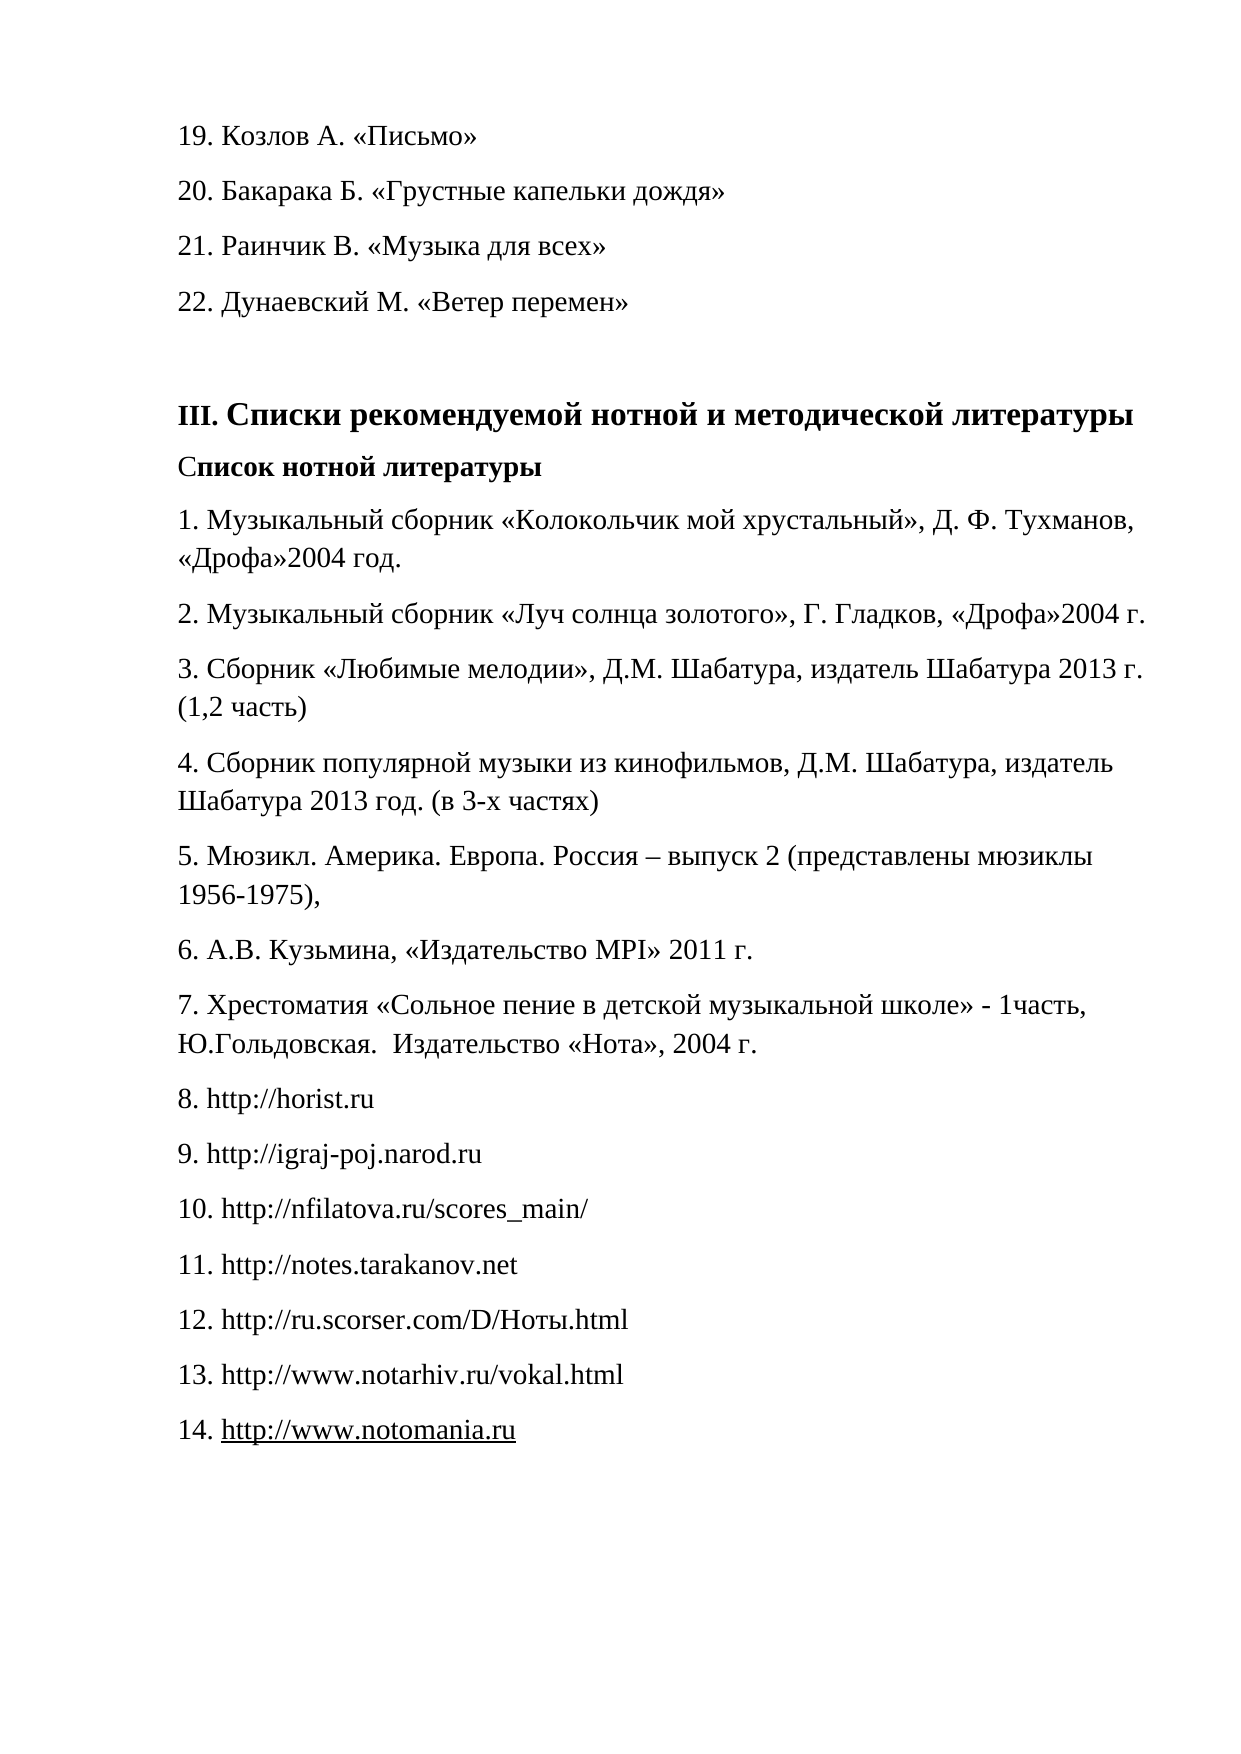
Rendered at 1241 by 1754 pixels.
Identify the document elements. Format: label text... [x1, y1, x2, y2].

text 3. Сборник «Любимые мелодии», Д.М. Шабатура, издатель Шабатура 2013 г. (1,2 часть) [177, 651, 1152, 723]
text 14. http://www.notomania.ru [177, 1412, 1152, 1446]
text 10. http://nfilatova.ru/scores_main/ [177, 1192, 1152, 1225]
text 2. Музыкальный сборник «Луч солнца золотого», Г. Гладков, «Дрофа»2004 г. [177, 596, 1152, 629]
text 19. Козлов А. «Письмо» [177, 118, 1152, 152]
text III. Списки рекомендуемой нотной и методической литературы [177, 394, 1152, 432]
text 7. Хрестоматия «Сольное пение в детской музыкальной школе» - 1часть, Ю.Гольдовская. Издательство «Нота», 2004 г. [177, 987, 1152, 1059]
text 6. А.В. Кузьмина, «Издательство MPI» 2011 г. [177, 932, 1152, 966]
text 4. Сборник популярной музыки из кинофильмов, Д.М. Шабатура, издатель Шабатура 2013 год. (в 3-х частях) [177, 745, 1152, 817]
text 1. Музыкальный сборник «Колокольчик мой хрустальный», Д. Ф. Тухманов, «Дрофа»2004 год. [177, 502, 1152, 574]
text 9. http://igraj-poj.narod.ru [177, 1136, 1152, 1170]
text Список нотной литературы [177, 449, 1152, 483]
text 5. Мюзикл. Америка. Европа. Россия – выпуск 2 (представлены мюзиклы 1956-1975), [177, 838, 1152, 911]
text 21. Раинчик В. «Музыка для всех» [177, 228, 1152, 262]
text 12. http://ru.scorser.com/D/Ноты.html [177, 1302, 1152, 1336]
text 20. Бакарака Б. «Грустные капельки дождя» [177, 173, 1152, 207]
text 22. Дунаевский М. «Ветер перемен» [177, 284, 1152, 317]
text 11. http://notes.tarakanov.net [177, 1247, 1152, 1280]
text 13. http://www.notarhiv.ru/vokal.html [177, 1357, 1152, 1391]
text 8. http://horist.ru [177, 1081, 1152, 1115]
